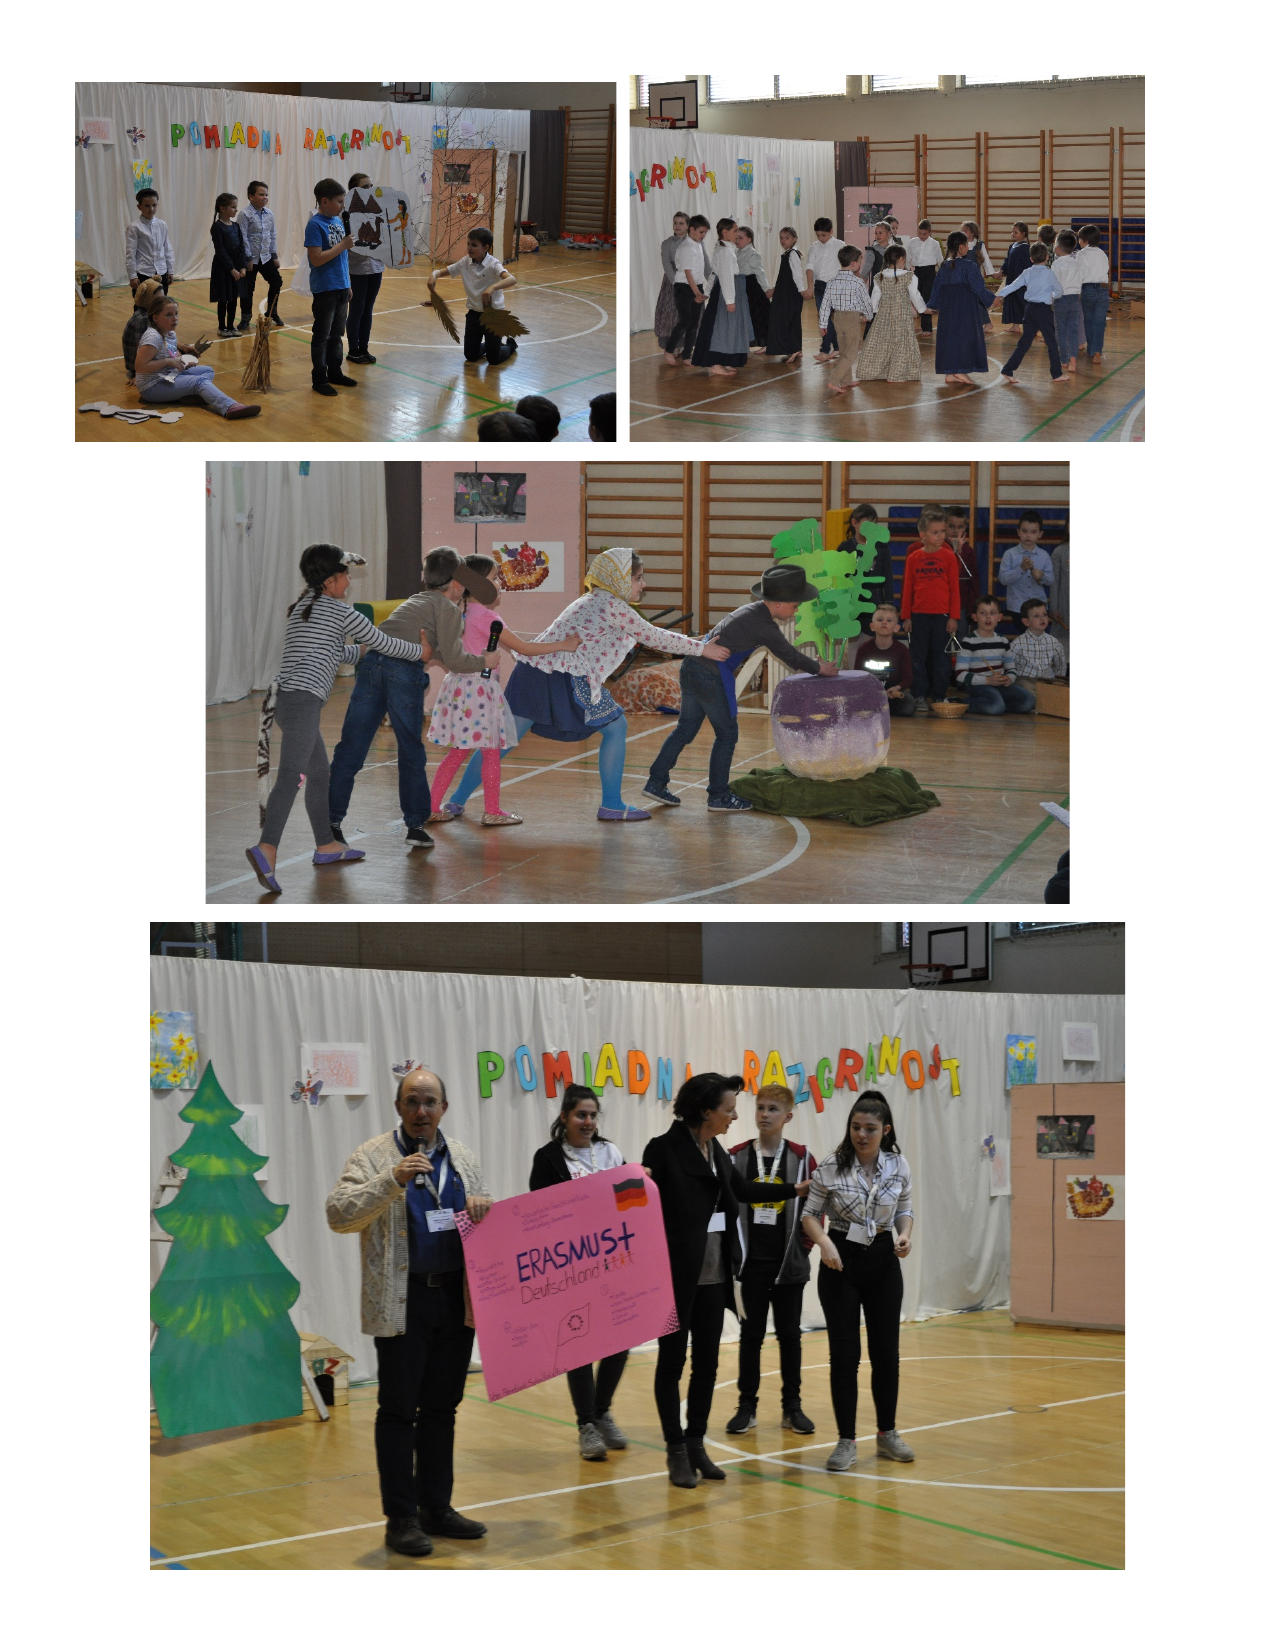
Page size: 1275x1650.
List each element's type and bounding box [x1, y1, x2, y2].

picture [75, 82, 617, 442]
picture [629, 75, 1145, 442]
picture [150, 922, 1125, 1570]
picture [205, 461, 1070, 904]
